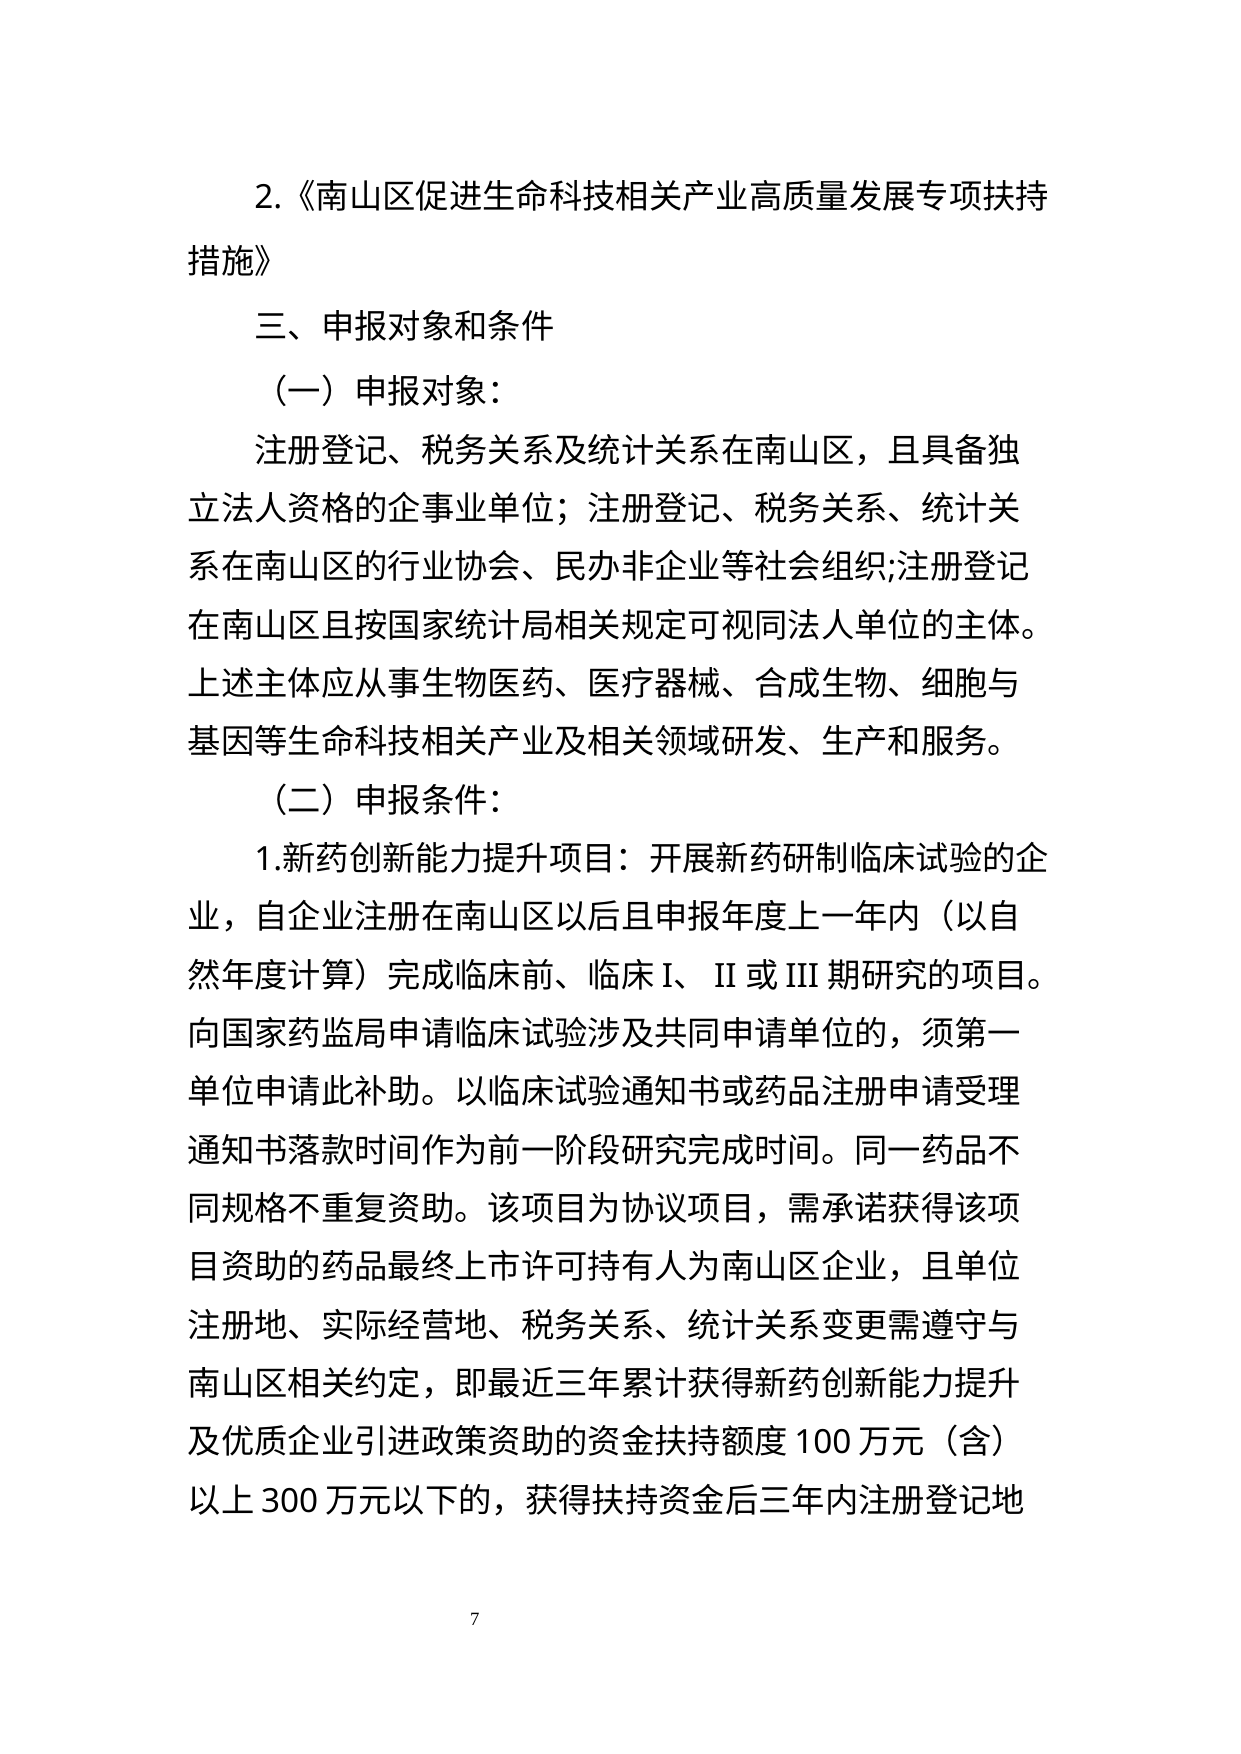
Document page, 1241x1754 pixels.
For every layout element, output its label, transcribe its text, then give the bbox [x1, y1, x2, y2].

text （一）申报对象： [187, 357, 1053, 415]
text 三、申报对象和条件 [187, 292, 1053, 357]
text 注册登记、税务关系及统计关系在南山区，且具备独立法人资格的企事业单位；注册登记、税务关系、统计关系在南山区的行业协会、民办非企业等社会组织;注册登记在南山区且按国家统计局相关规定可视同法人单位的主体。上述主体应从事生物医药、医疗器械、合成生物、细胞与基因等生命科技相关产业及相关领域研发、生产和服务。 [187, 415, 1053, 765]
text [187, 824, 1053, 1524]
text 2.《南山区促进生命科技相关产业高质量发展专项扶持措施》 [187, 162, 1053, 292]
text （二）申报条件： [187, 765, 1053, 824]
